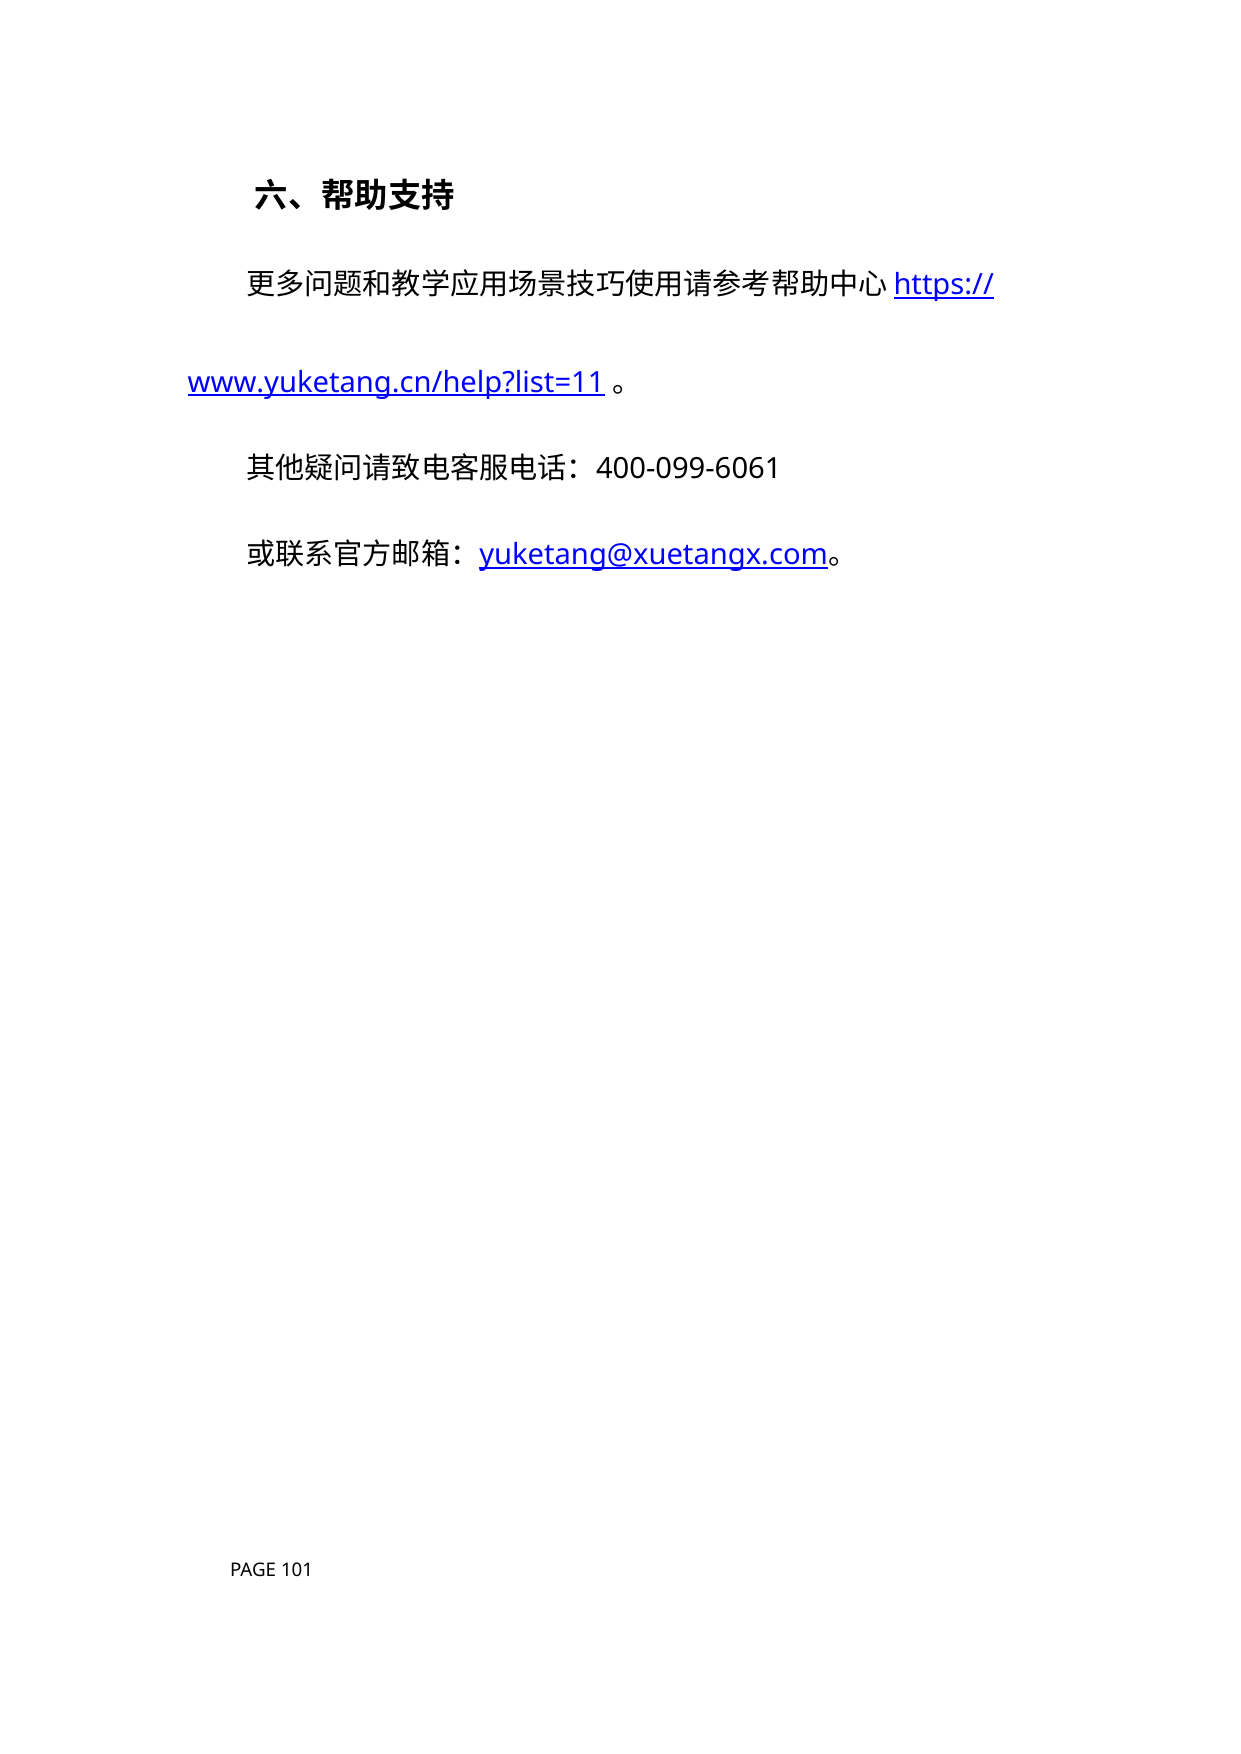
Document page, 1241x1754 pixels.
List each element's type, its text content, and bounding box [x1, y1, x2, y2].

text 更多问题和教学应用场景技巧使用请参考帮助中心https://www.yuketang.cn/help?list=11 。 [187, 249, 1053, 412]
subtitle 六、帮助支持 [187, 160, 1053, 225]
text 其他疑问请致电客服电话：400-099-6061 [187, 433, 1053, 498]
text 或联系官方邮箱：yuketang@xuetangx.com。 [187, 519, 1053, 584]
